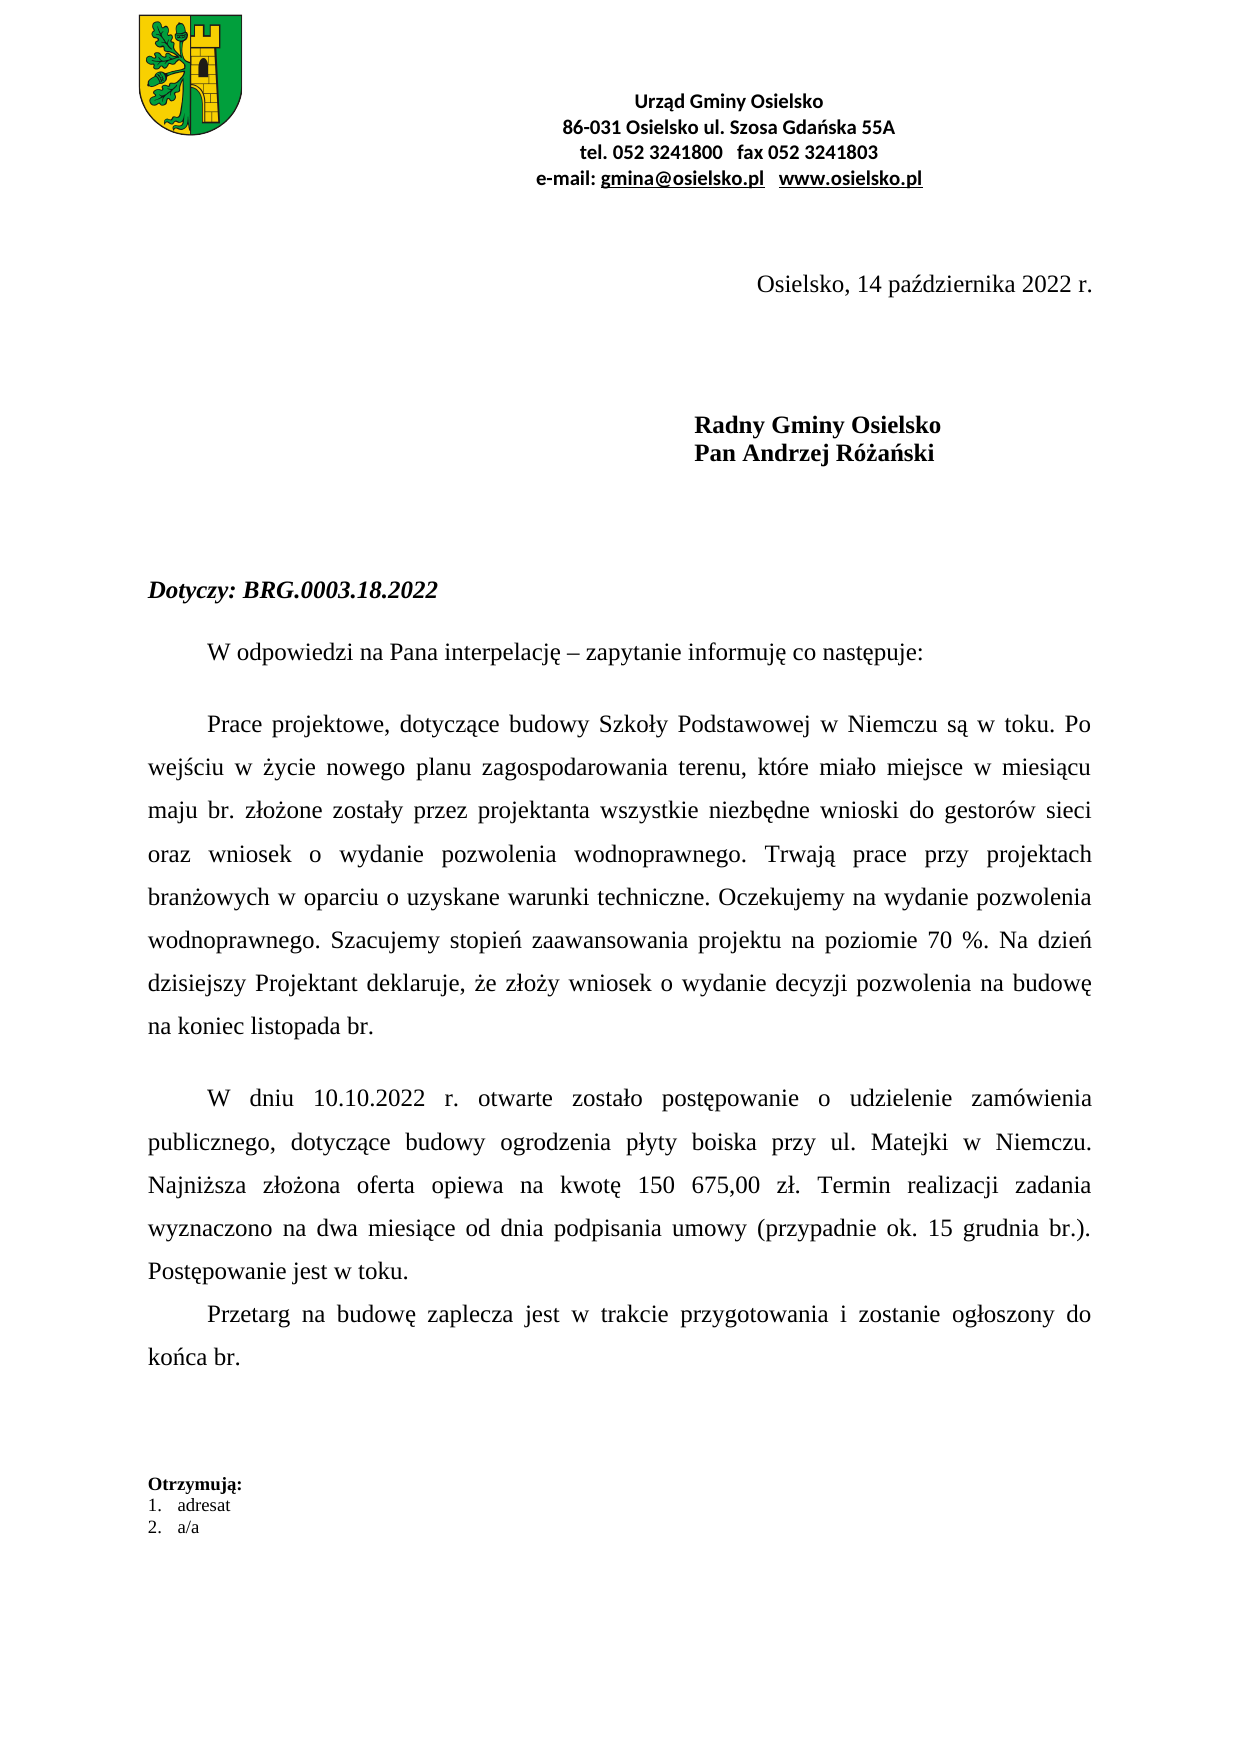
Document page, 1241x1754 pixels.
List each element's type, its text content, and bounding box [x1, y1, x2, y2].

text Osielsko, 14 października 2022 r. [148, 269, 1092, 298]
text Otrzymują: [148, 1472, 1092, 1494]
list adresat [148, 1494, 1092, 1516]
text Pan Andrzej Różański [694, 438, 1092, 467]
text W dniu 10.10.2022 r. otwarte zostało postępowanie o udzielenie zamówienia publicznego, dotyczące budowy ogrodzenia płyty boiska przy ul. Matejki w Niemczu. Najniższa złożona oferta opiewa na kwotę 150 675,00 zł. Termin realizacji zadania wyznaczono na dwa miesiące od dnia podpisania umowy (przypadnie ok. 15 grudnia br.). Postępowanie jest w toku. [148, 1083, 1092, 1285]
table_header Urząd Gminy Osielsko 86-031 Osielsko ul. Szosa Gdańska 55A tel. 052 3241800 fax 052 3241803 e-mail: gmina@osielsko.pl www.osielsko.pl [343, 89, 1085, 216]
text W odpowiedzi na Pana interpelację – zapytanie informuję co następuje: [148, 637, 1092, 666]
text Dotyczy: BRG.0003.18.2022 [148, 575, 1092, 604]
list a/a [148, 1516, 1092, 1537]
text Prace projektowe, dotyczące budowy Szkoły Podstawowej w Niemczu są w toku. Po wejściu w życie nowego planu zagospodarowania terenu, które miało miejsce w miesiącu maju br. złożone zostały przez projektanta wszystkie niezbędne wnioski do gestorów sieci oraz wniosek o wydanie pozwolenia wodnoprawnego. Trwają prace przy projektach branżowych w oparciu o uzyskane warunki techniczne. Oczekujemy na wydanie pozwolenia wodnoprawnego. Szacujemy stopień zaawansowania projektu na poziomie 70 %. Na dzień dzisiejszy Projektant deklaruje, że złoży wniosek o wydanie decyzji pozwolenia na budowę na koniec listopada br. [148, 709, 1092, 1040]
text Przetarg na budowę zaplecza jest w trakcie przygotowania i zostanie ogłoszony do końca br. [148, 1299, 1092, 1371]
table_header [125, 89, 343, 216]
text Radny Gminy Osielsko [694, 410, 1092, 438]
